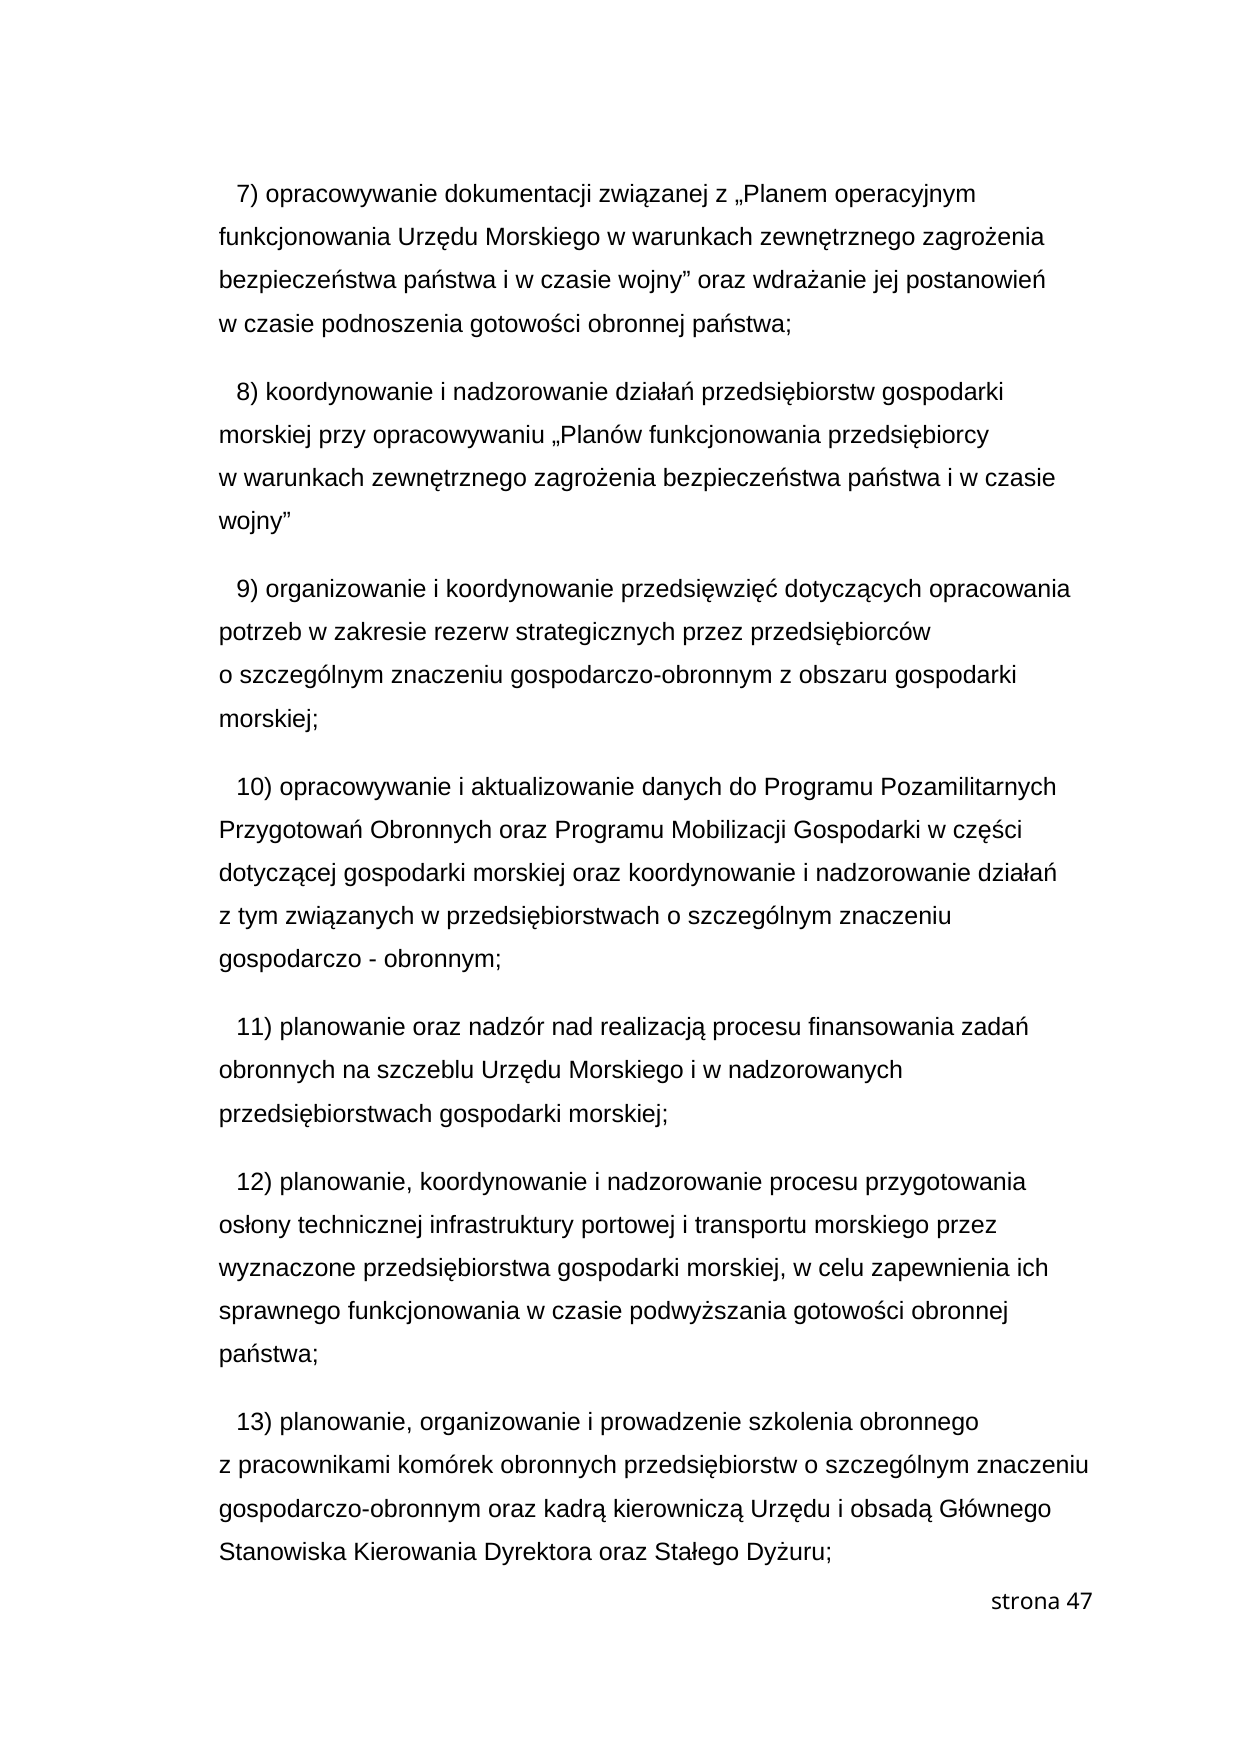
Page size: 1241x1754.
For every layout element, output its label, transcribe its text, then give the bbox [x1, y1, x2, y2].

list opracowywanie i aktualizowanie danych do Programu Pozamilitarnych Przygotowań Obronnych oraz Programu Mobilizacji Gospodarki w części dotyczącej gospodarki morskiej oraz koordynowanie i nadzorowanie działań z tym związanych w przedsiębiorstwach o szczególnym znaczeniu gospodarczo - obronnym; [218, 772, 1093, 973]
list planowanie oraz nadzór nad realizacją procesu finansowania zadań obronnych na szczeblu Urzędu Morskiego i w nadzorowanych przedsiębiorstwach gospodarki morskiej; [218, 1012, 1093, 1127]
list planowanie, koordynowanie i nadzorowanie procesu przygotowania osłony technicznej infrastruktury portowej i transportu morskiego przez wyznaczone przedsiębiorstwa gospodarki morskiej, w celu zapewnienia ich sprawnego funkcjonowania w czasie podwyższania gotowości obronnej państwa; [218, 1167, 1093, 1368]
list planowanie, organizowanie i prowadzenie szkolenia obronnego z pracownikami komórek obronnych przedsiębiorstw o szczególnym znaczeniu gospodarczo-obronnym oraz kadrą kierowniczą Urzędu i obsadą Głównego Stanowiska Kierowania Dyrektora oraz Stałego Dyżuru; [218, 1407, 1093, 1566]
list organizowanie i koordynowanie przedsięwzięć dotyczących opracowania potrzeb w zakresie rezerw strategicznych przez przedsiębiorców o szczególnym znaczeniu gospodarczo-obronnym z obszaru gospodarki morskiej; [218, 574, 1093, 732]
list opracowywanie dokumentacji związanej z „Planem operacyjnym funkcjonowania Urzędu Morskiego w warunkach zewnętrznego zagrożenia bezpieczeństwa państwa i w czasie wojny” oraz wdrażanie jej postanowień w czasie podnoszenia gotowości obronnej państwa; [218, 179, 1093, 337]
list koordynowanie i nadzorowanie działań przedsiębiorstw gospodarki morskiej przy opracowywaniu „Planów funkcjonowania przedsiębiorcy w warunkach zewnętrznego zagrożenia bezpieczeństwa państwa i w czasie wojny” [218, 377, 1093, 535]
